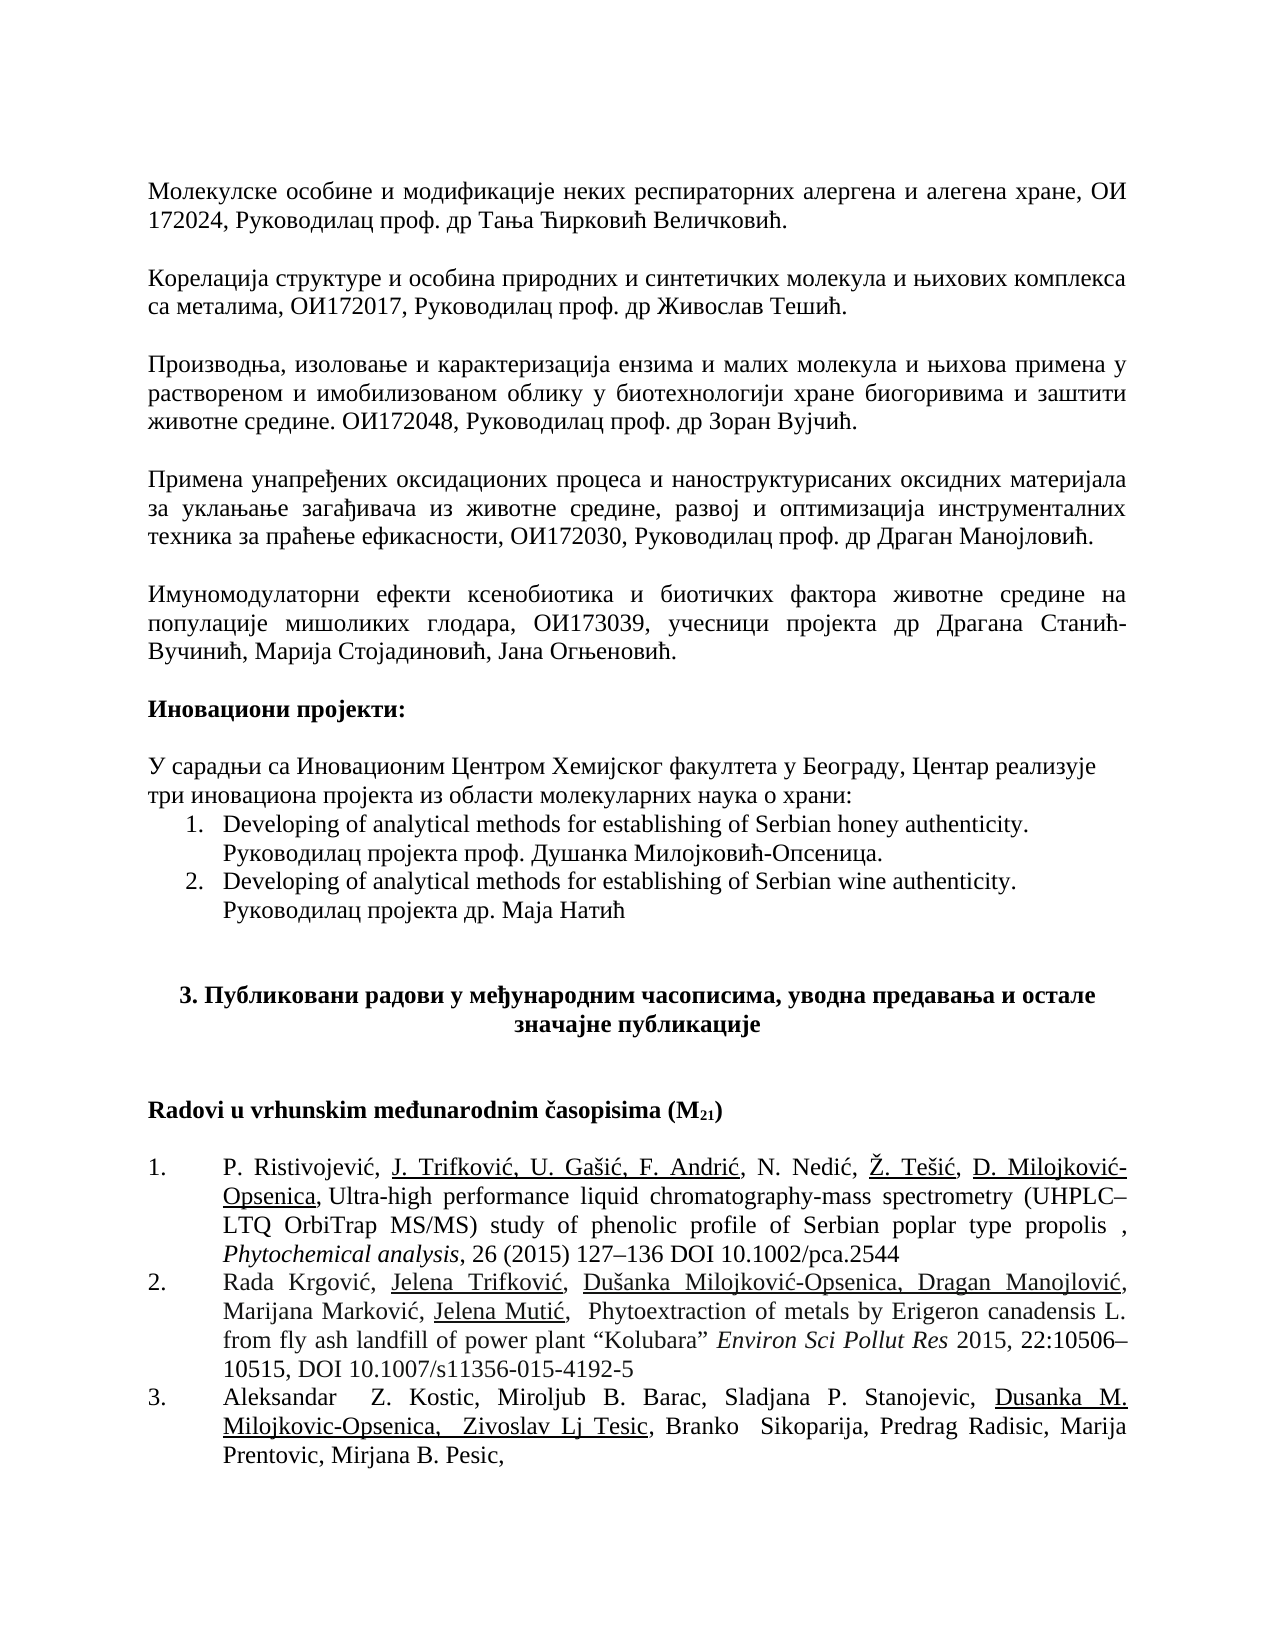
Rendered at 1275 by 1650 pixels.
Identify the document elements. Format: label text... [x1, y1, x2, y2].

text Имуномодулаторни ефекти ксенобиотика и биотичких фактора животне средине на популације мишоликих глодара, ОИ173039, учесници пројекта др Драгана Станић-Вучинић, Марија Стојадиновић, Јана Огњеновић. [148, 579, 1127, 665]
text Молекулске особине и модификације неких респираторних алергена и алегена хране, ОИ 172024, Руководилац проф. др Тања Ћирковић Величковић. [148, 176, 1127, 234]
text Radovi u vrhunskim međunarodnim časopisima (M21) [148, 1095, 1127, 1124]
list Aleksandar Z. Kostic, Miroljub B. Barac, Sladjana P. Stanojevic, Dusanka M. Milojkovic-Opsenica, Zivoslav Lj Tesic, Branko Sikoparija, Predrag Radisic, Marija Prentovic, Mirjana B. Pesic, [148, 1382, 1127, 1469]
list Rada Krgović, Jelena Trifković, Dušanka Milojković-Opsenica, Dragan Manojlović, Marijana Marković, Jelena Mutić, Phytoextraction of metals by Erigeron canadensis L. from fly ash landfill of power plant “Kolubara” Environ Sci Pollut Res 2015, 22:10506–10515, DOI 10.1007/s11356-015-4192-5 [148, 1267, 1127, 1382]
text У сарадњи са Иновационим Центром Хемијског факултета у Београду, Центар реализује три иновациона пројекта из области молекуларних наука о храни: [148, 751, 1127, 809]
list Developing of analytical methods for establishing of Serbian wine authenticity. Руководилац пројекта др. Маја Натић [185, 866, 1127, 924]
text Корелација структуре и особина природних и синтетичких молекула и њихових комплекса са металима, ОИ172017, Руководилац проф. др Живослав Тешић. [148, 263, 1127, 320]
list Developing of analytical methods for establishing of Serbian honey authenticity. Руководилац пројекта проф. Душанка Милојковић-Опсеница. [185, 809, 1127, 866]
text Производња, изоловање и карактеризација ензима и малих молекула и њихова примена у раствореном и имобилизованом облику у биотехнологији хране биогоривима и заштити животне средине. ОИ172048, Руководилац проф. др Зоран Вујчић. [148, 349, 1127, 435]
text Примена унапређених оксидационих процеса и наноструктурисаних оксидних материјала за уклањање загађивача из животне средине, развој и оптимизација инструменталних техника за праћење ефикасности, ОИ172030, Руководилац проф. др Драган Манојловић. [148, 464, 1127, 550]
text Иновациони пројекти: [148, 694, 1127, 723]
list P. Ristivojević, J. Trifković, U. Gašić, F. Andrić, N. Nedić, Ž. Tešić, D. Milojković-Opsenica, Ultra-high performance liquid chromatography-mass spectrometry (UHPLC–LTQ OrbiTrap MS/MS) study of phenolic profile of Serbian poplar type propolis , Phytochemical analysis, 26 (2015) 127–136 DOI 10.1002/pca.2544 [148, 1152, 1127, 1267]
text 3. Публиковани радови у међународним часописима, уводна предавања и остале значајне публикације [148, 980, 1127, 1037]
